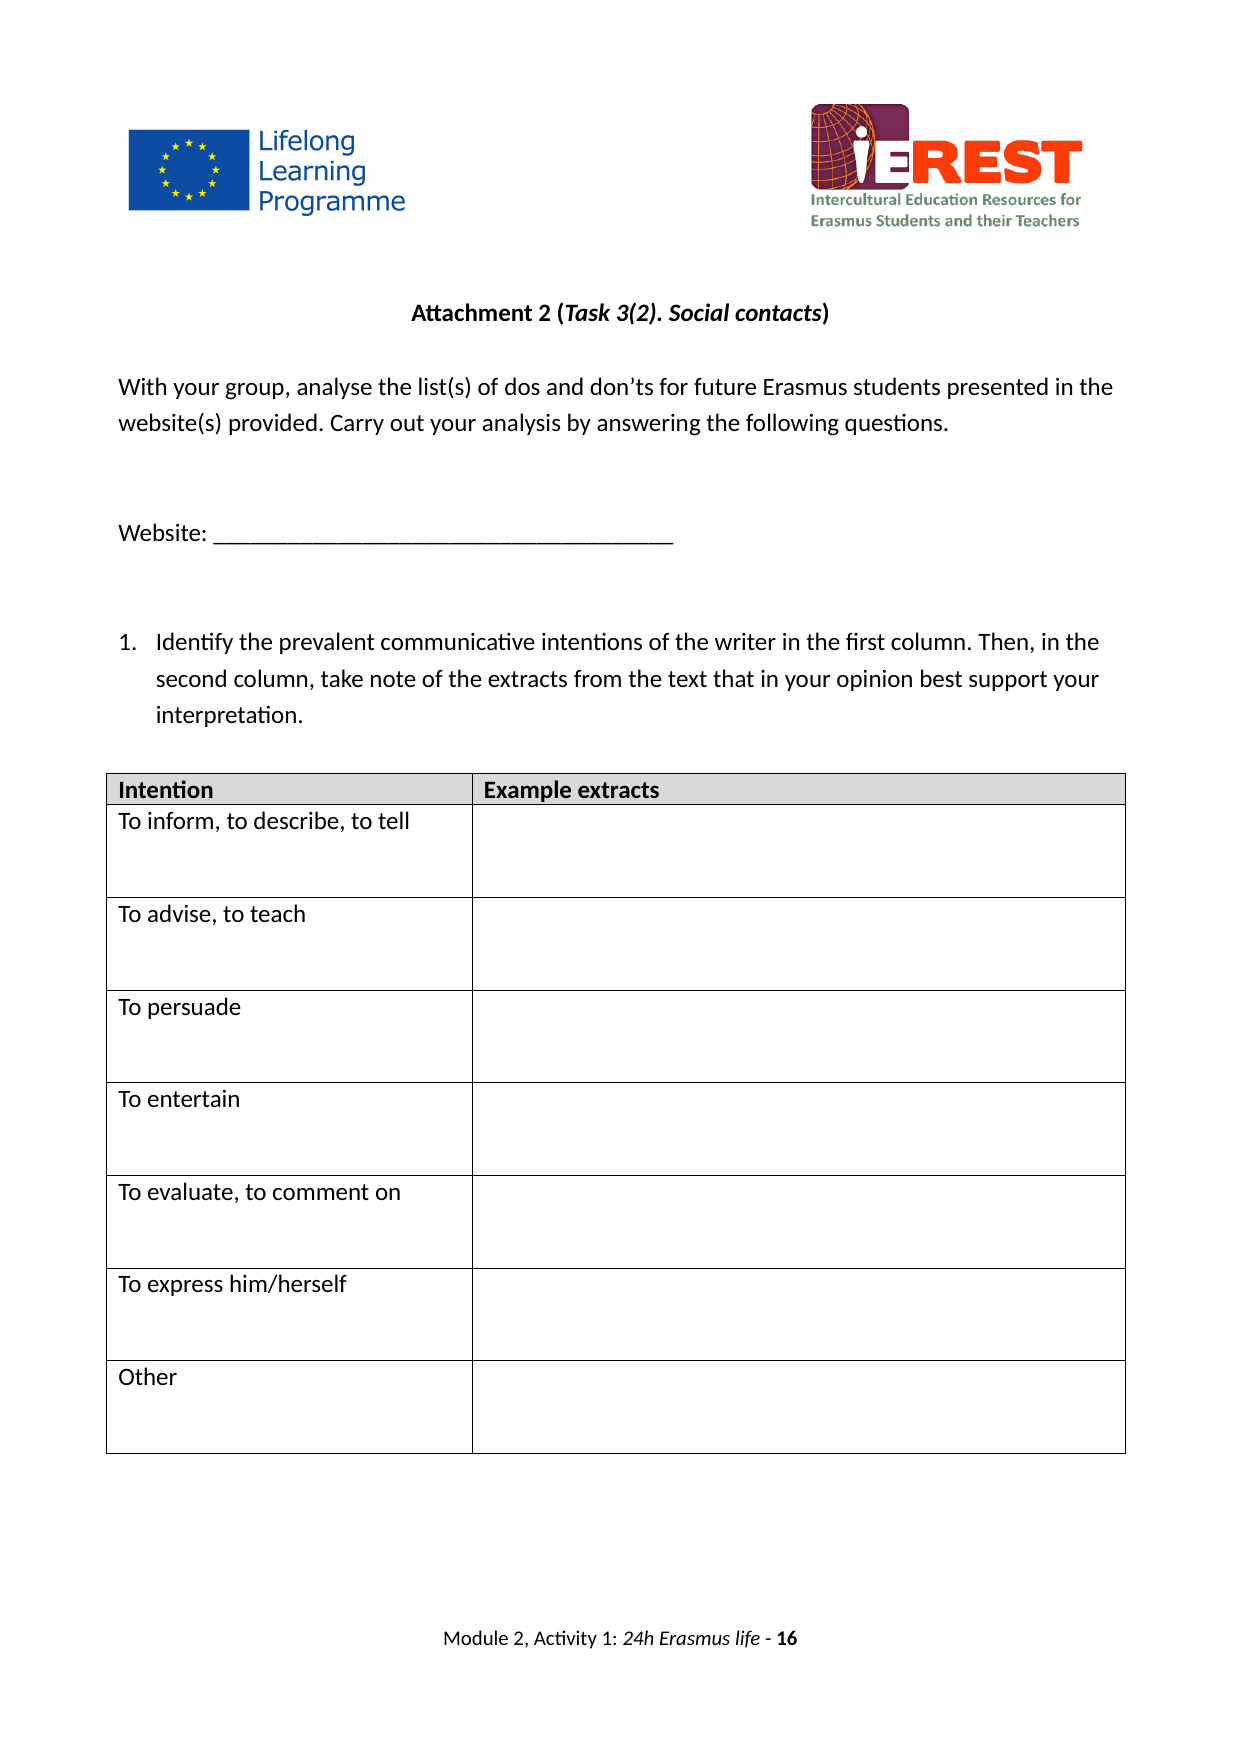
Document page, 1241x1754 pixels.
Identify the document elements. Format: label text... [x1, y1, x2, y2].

table_cell [473, 1176, 1125, 1267]
table_cell To express him/herself [107, 1269, 472, 1360]
table_cell Other [107, 1361, 472, 1453]
table_header Example extracts [473, 774, 1125, 804]
table_header Intention [107, 774, 472, 804]
table_cell To inform, to describe, to tell [107, 805, 472, 897]
table_cell To persuade [107, 991, 472, 1082]
table_cell [473, 898, 1125, 989]
text Website: _____________________________________ [118, 517, 1122, 547]
table_cell [473, 991, 1125, 1082]
text Attachment 2 (Task 3(2). Social contacts) [118, 297, 1122, 328]
table_cell [473, 1361, 1125, 1453]
table_cell To evaluate, to comment on [107, 1176, 472, 1267]
picture [805, 97, 1086, 230]
text With your group, analyse the list(s) of dos and don’ts for future Erasmus students presented in the website(s) provided. Carry out your analysis by answering the following questions. [118, 371, 1122, 438]
picture [118, 118, 431, 240]
list Identify the prevalent communicative intentions of the writer in the first column. Then, in the second column, take note of the extracts from the text that in your opinion best support your interpretation. [118, 627, 1122, 730]
table_cell [473, 1083, 1125, 1175]
table_cell To advise, to teach [107, 898, 472, 989]
table_cell [473, 805, 1125, 897]
table_cell To entertain [107, 1083, 472, 1175]
table_cell [473, 1269, 1125, 1360]
